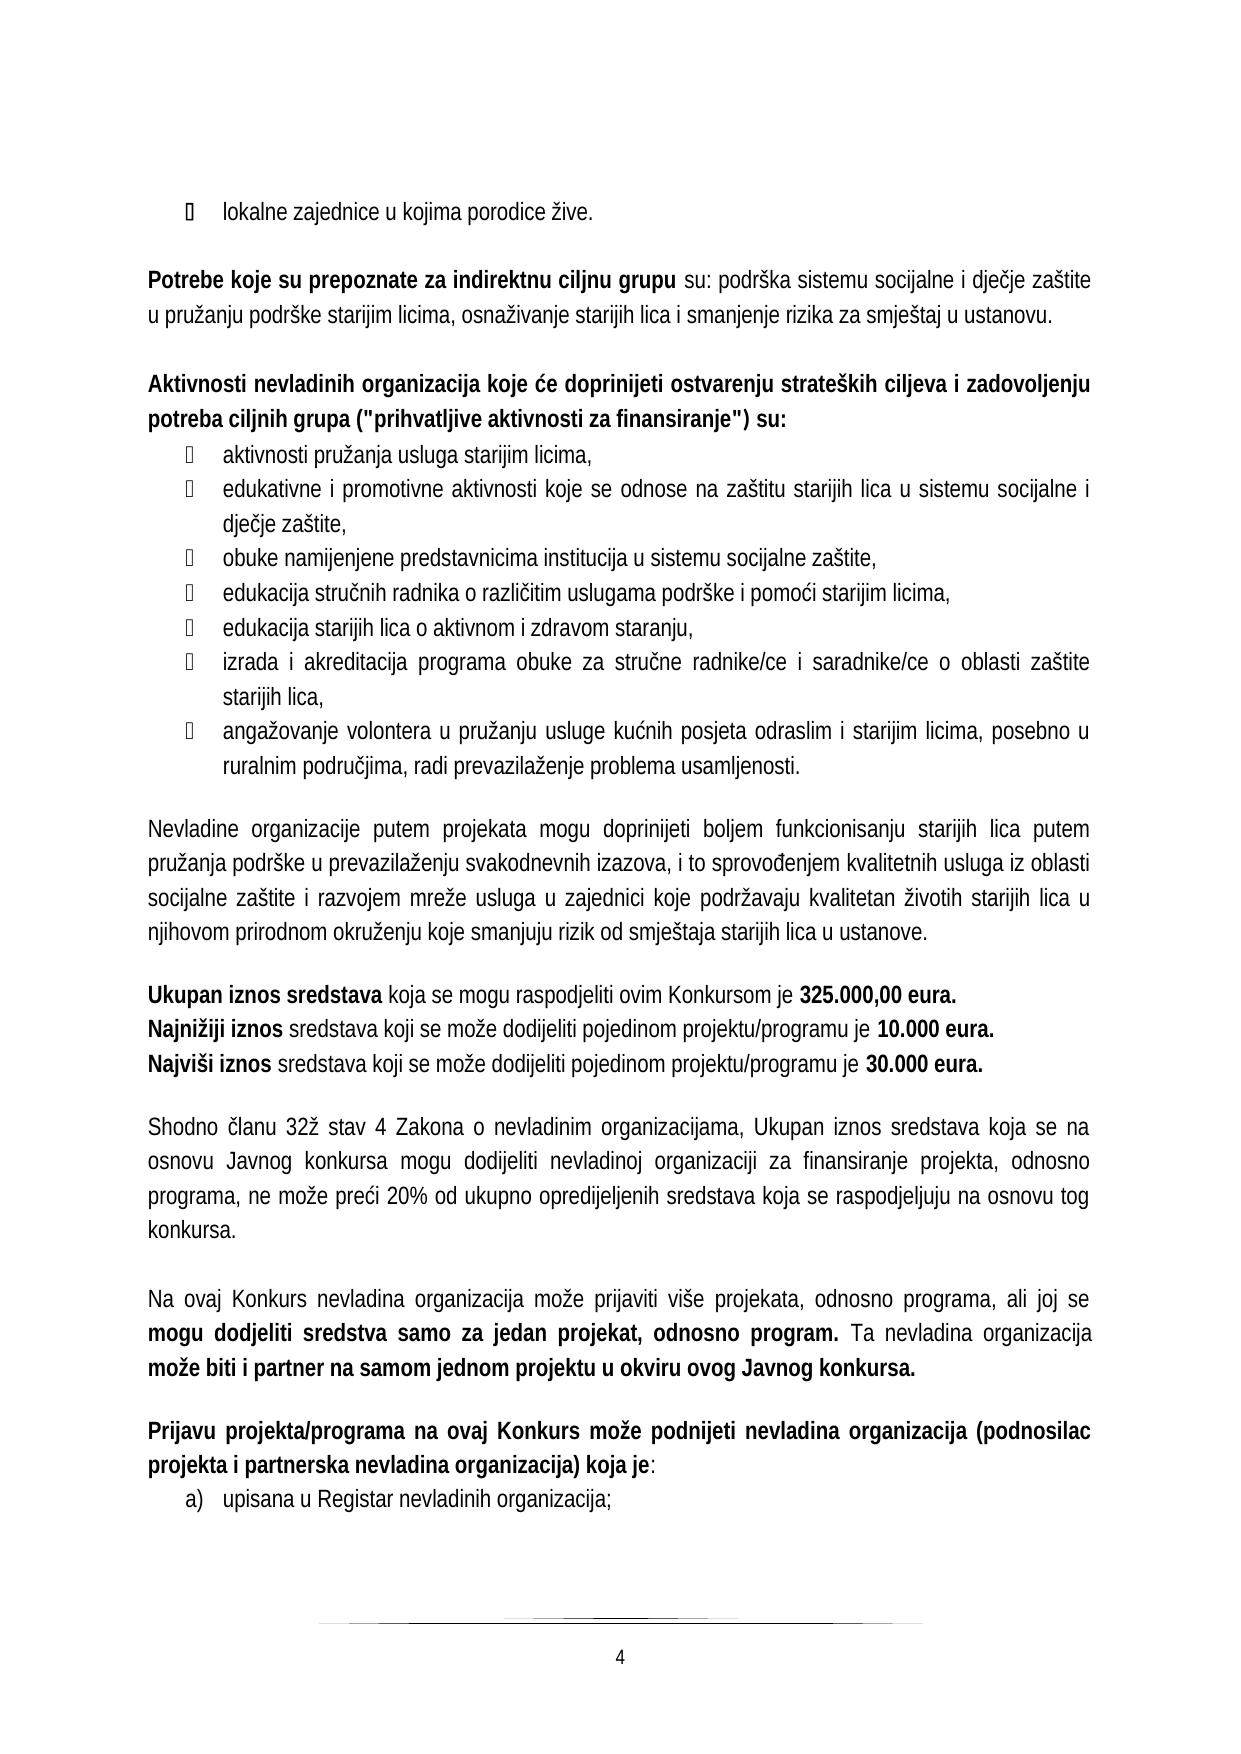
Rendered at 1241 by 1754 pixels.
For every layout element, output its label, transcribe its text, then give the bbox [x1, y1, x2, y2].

list edukacija stručnih radnika o različitim uslugama podrške i pomoći starijim licima, [185, 578, 1092, 607]
list upisana u Registar nevladinih organizacija; [185, 1484, 1092, 1513]
list angažovanje volontera u pružanju usluge kućnih posjeta odraslim i starijim licima, posebno u ruralnim područjima, radi prevazilaženje problema usamljenosti. [185, 716, 1092, 779]
text Na ovaj Konkurs nevladina organizacija može prijaviti više projekata, odnosno programa, ali joj se mogu dodjeliti sredstva samo za jedan projekat, odnosno program. Ta nevladina organizacija može biti i partner na samom jednom projektu u okviru ovog Javnog konkursa. [148, 1284, 1092, 1381]
text Potrebe koje su prepoznate za indirektnu ciljnu grupu su: podrška sistemu socijalne i dječje zaštite u pružanju podrške starijim licima, osnaživanje starijih lica i smanjenje rizika za smještaj u ustanovu. [148, 266, 1092, 328]
text Nevladine organizacije putem projekata mogu doprinijeti boljem funkcionisanju starijih lica putem pružanja podrške u prevazilaženju svakodnevnih izazova, i to sprovođenjem kvalitetnih usluga iz oblasti socijalne zaštite i razvojem mreže usluga u zajednici koje podržavaju kvalitetan životih starijih lica u njihovom prirodnom okruženju koje smanjuju rizik od smještaja starijih lica u ustanove. [148, 814, 1092, 946]
list lokalne zajednice u kojima porodice žive. [185, 197, 1092, 225]
text Najnižiji iznos sredstava koji se može dodijeliti pojedinom projektu/programu je 10.000 eura. [148, 1014, 1092, 1043]
list aktivnosti pružanja usluga starijim licima, [185, 440, 1092, 469]
text Najviši iznos sredstava koji se može dodijeliti pojedinom projektu/programu je 30.000 eura. [148, 1049, 1092, 1077]
text Shodno članu 32ž stav 4 Zakona o nevladinim organizacijama, Ukupan iznos sredstava koja se na osnovu Javnog konkursa mogu dodijeliti nevladinoj organizaciji za finansiranje projekta, odnosno programa, ne može preći 20% od ukupno opredijeljenih sredstava koja se raspodjeljuju na osnovu tog konkursa. [148, 1112, 1092, 1244]
text Prijavu projekta/programa na ovaj Konkurs može podnijeti nevladina organizacija (podnosilac projekta i partnerska nevladina organizacija) koja je: [148, 1416, 1092, 1479]
list edukacija starijih lica o aktivnom i zdravom staranju, [185, 613, 1092, 641]
list edukativne i promotivne aktivnosti koje se odnose na zaštitu starijih lica u sistemu socijalne i dječje zaštite, [185, 474, 1092, 538]
list izrada i akreditacija programa obuke za stručne radnike/ce i saradnike/ce o oblasti zaštite starijih lica, [185, 647, 1092, 710]
text Ukupan iznos sredstava koja se mogu raspodjeliti ovim Konkursom je 325.000,00 eura. [148, 980, 1092, 1009]
text Aktivnosti nevladinih organizacija koje će doprinijeti ostvarenju strateških ciljeva i zadovoljenju potreba ciljnih grupa ("prihvatljive aktivnosti za finansiranje") su: [148, 369, 1092, 434]
list obuke namijenjene predstavnicima institucija u sistemu socijalne zaštite, [185, 543, 1092, 572]
